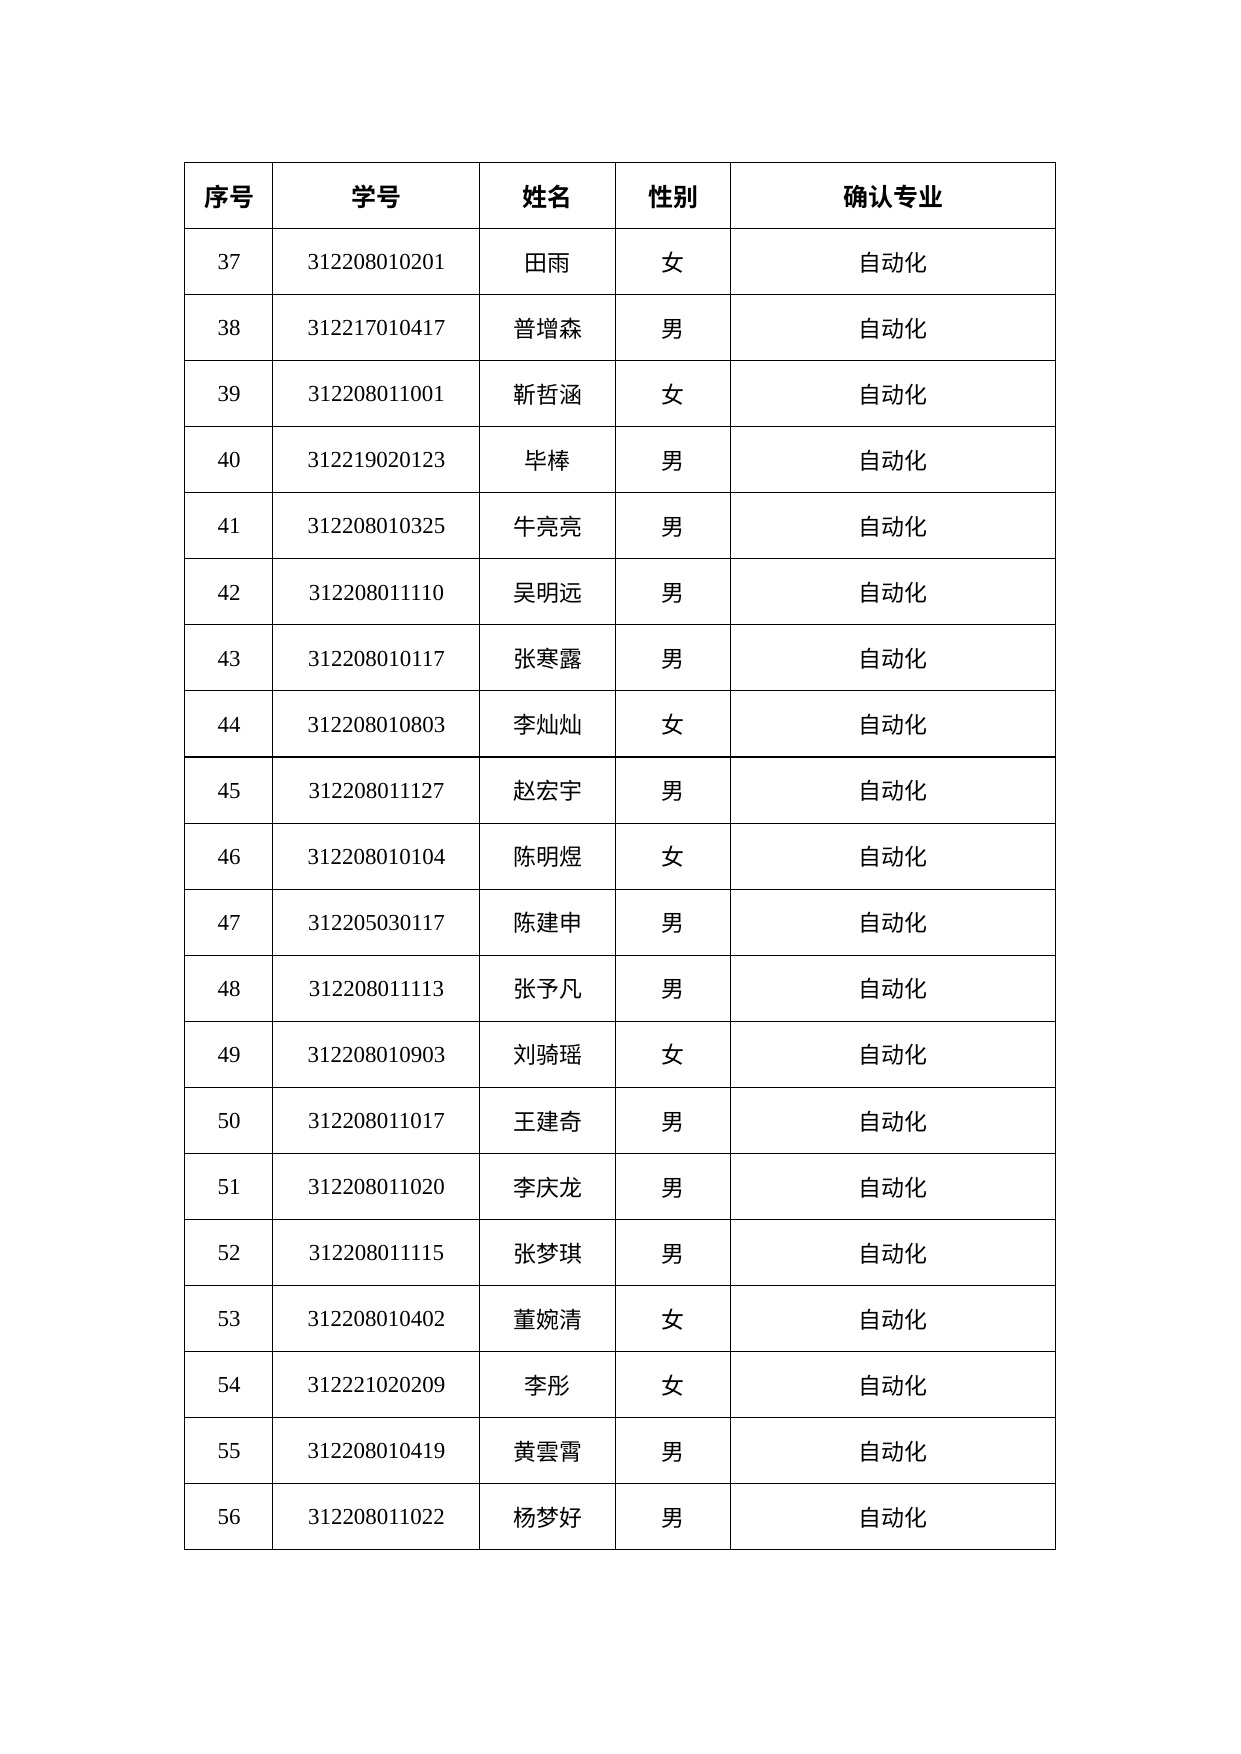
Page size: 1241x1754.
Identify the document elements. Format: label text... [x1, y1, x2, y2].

table_cell 56 [185, 1484, 272, 1549]
table_cell 54 [185, 1352, 272, 1417]
table_cell 自动化 [731, 1418, 1055, 1483]
table_cell 王建奇 [480, 1088, 615, 1153]
table_cell 43 [185, 625, 272, 690]
table_cell 312208011022 [273, 1484, 479, 1549]
table_cell 男 [616, 956, 730, 1021]
table_cell 312217010417 [273, 295, 479, 360]
table_cell 自动化 [731, 758, 1055, 822]
table_cell 男 [616, 1220, 730, 1285]
table_cell 张梦琪 [480, 1220, 615, 1285]
table_cell 50 [185, 1088, 272, 1153]
table_cell 自动化 [731, 1088, 1055, 1153]
table_cell 48 [185, 956, 272, 1021]
table_cell 312208011001 [273, 361, 479, 426]
table_cell 312208010201 [273, 229, 479, 294]
table_cell 陈建申 [480, 890, 615, 954]
table_cell 李庆龙 [480, 1154, 615, 1219]
table_cell 男 [616, 1418, 730, 1483]
table_cell 44 [185, 691, 272, 756]
table_cell 51 [185, 1154, 272, 1219]
table_cell 41 [185, 493, 272, 558]
table_cell 38 [185, 295, 272, 360]
table_cell 自动化 [731, 1352, 1055, 1417]
table_cell 李灿灿 [480, 691, 615, 756]
table_cell 赵宏宇 [480, 758, 615, 822]
table_cell 女 [616, 1022, 730, 1087]
table_cell 女 [616, 229, 730, 294]
table_cell 312208010104 [273, 824, 479, 888]
table_cell 312208010903 [273, 1022, 479, 1087]
table_cell 陈明煜 [480, 824, 615, 888]
table_cell 312219020123 [273, 427, 479, 492]
table_cell 53 [185, 1286, 272, 1351]
table_cell 毕棒 [480, 427, 615, 492]
table_cell 自动化 [731, 559, 1055, 624]
table_cell 自动化 [731, 824, 1055, 888]
table_cell 自动化 [731, 1154, 1055, 1219]
table_cell 55 [185, 1418, 272, 1483]
table_cell 自动化 [731, 625, 1055, 690]
table_cell 45 [185, 758, 272, 822]
table_cell 自动化 [731, 361, 1055, 426]
table_cell 312208010325 [273, 493, 479, 558]
table_cell 女 [616, 361, 730, 426]
table_header 性别 [616, 163, 730, 228]
table_cell 自动化 [731, 427, 1055, 492]
table_cell 自动化 [731, 691, 1055, 756]
table_cell 312208011110 [273, 559, 479, 624]
table_cell 312208011020 [273, 1154, 479, 1219]
table_cell 男 [616, 758, 730, 822]
table_cell 女 [616, 824, 730, 888]
table_cell 张予凡 [480, 956, 615, 1021]
table_cell 49 [185, 1022, 272, 1087]
table_cell 312221020209 [273, 1352, 479, 1417]
table_cell 自动化 [731, 1220, 1055, 1285]
table_cell 男 [616, 493, 730, 558]
table_cell 男 [616, 1484, 730, 1549]
table_cell 自动化 [731, 295, 1055, 360]
table_cell 312208011017 [273, 1088, 479, 1153]
table_cell 自动化 [731, 956, 1055, 1021]
table_cell 女 [616, 691, 730, 756]
table_cell 312208011115 [273, 1220, 479, 1285]
table_cell 自动化 [731, 1022, 1055, 1087]
table_cell 52 [185, 1220, 272, 1285]
table_cell 张寒露 [480, 625, 615, 690]
table_cell 自动化 [731, 493, 1055, 558]
table_cell 46 [185, 824, 272, 888]
table_cell 39 [185, 361, 272, 426]
table_cell 312208010117 [273, 625, 479, 690]
table_header 确认专业 [731, 163, 1055, 228]
table_cell 37 [185, 229, 272, 294]
table_cell 42 [185, 559, 272, 624]
table_cell 靳哲涵 [480, 361, 615, 426]
table_cell 312208010419 [273, 1418, 479, 1483]
table_cell 312208011127 [273, 758, 479, 822]
table_cell 自动化 [731, 229, 1055, 294]
table_cell 男 [616, 890, 730, 954]
table_cell 男 [616, 427, 730, 492]
table_cell 吴明远 [480, 559, 615, 624]
table_cell 李彤 [480, 1352, 615, 1417]
table_cell 男 [616, 295, 730, 360]
table_header 学号 [273, 163, 479, 228]
table_cell 自动化 [731, 1286, 1055, 1351]
table_cell 47 [185, 890, 272, 954]
table_cell 男 [616, 625, 730, 690]
table_cell 女 [616, 1286, 730, 1351]
table_cell 自动化 [731, 890, 1055, 954]
table_cell 40 [185, 427, 272, 492]
table_cell 普增森 [480, 295, 615, 360]
table_cell 刘骑瑶 [480, 1022, 615, 1087]
table_cell 312208011113 [273, 956, 479, 1021]
table_header 姓名 [480, 163, 615, 228]
table_cell 312208010402 [273, 1286, 479, 1351]
table_cell 自动化 [731, 1484, 1055, 1549]
table_cell 男 [616, 1088, 730, 1153]
table_cell 312208010803 [273, 691, 479, 756]
table_cell 女 [616, 1352, 730, 1417]
table_cell 黄雲霄 [480, 1418, 615, 1483]
table_cell 312205030117 [273, 890, 479, 954]
table_cell 田雨 [480, 229, 615, 294]
table_cell 董婉清 [480, 1286, 615, 1351]
table_cell 杨梦好 [480, 1484, 615, 1549]
table_header 序号 [185, 163, 272, 228]
table_cell 男 [616, 559, 730, 624]
table_cell 牛亮亮 [480, 493, 615, 558]
table_cell 男 [616, 1154, 730, 1219]
